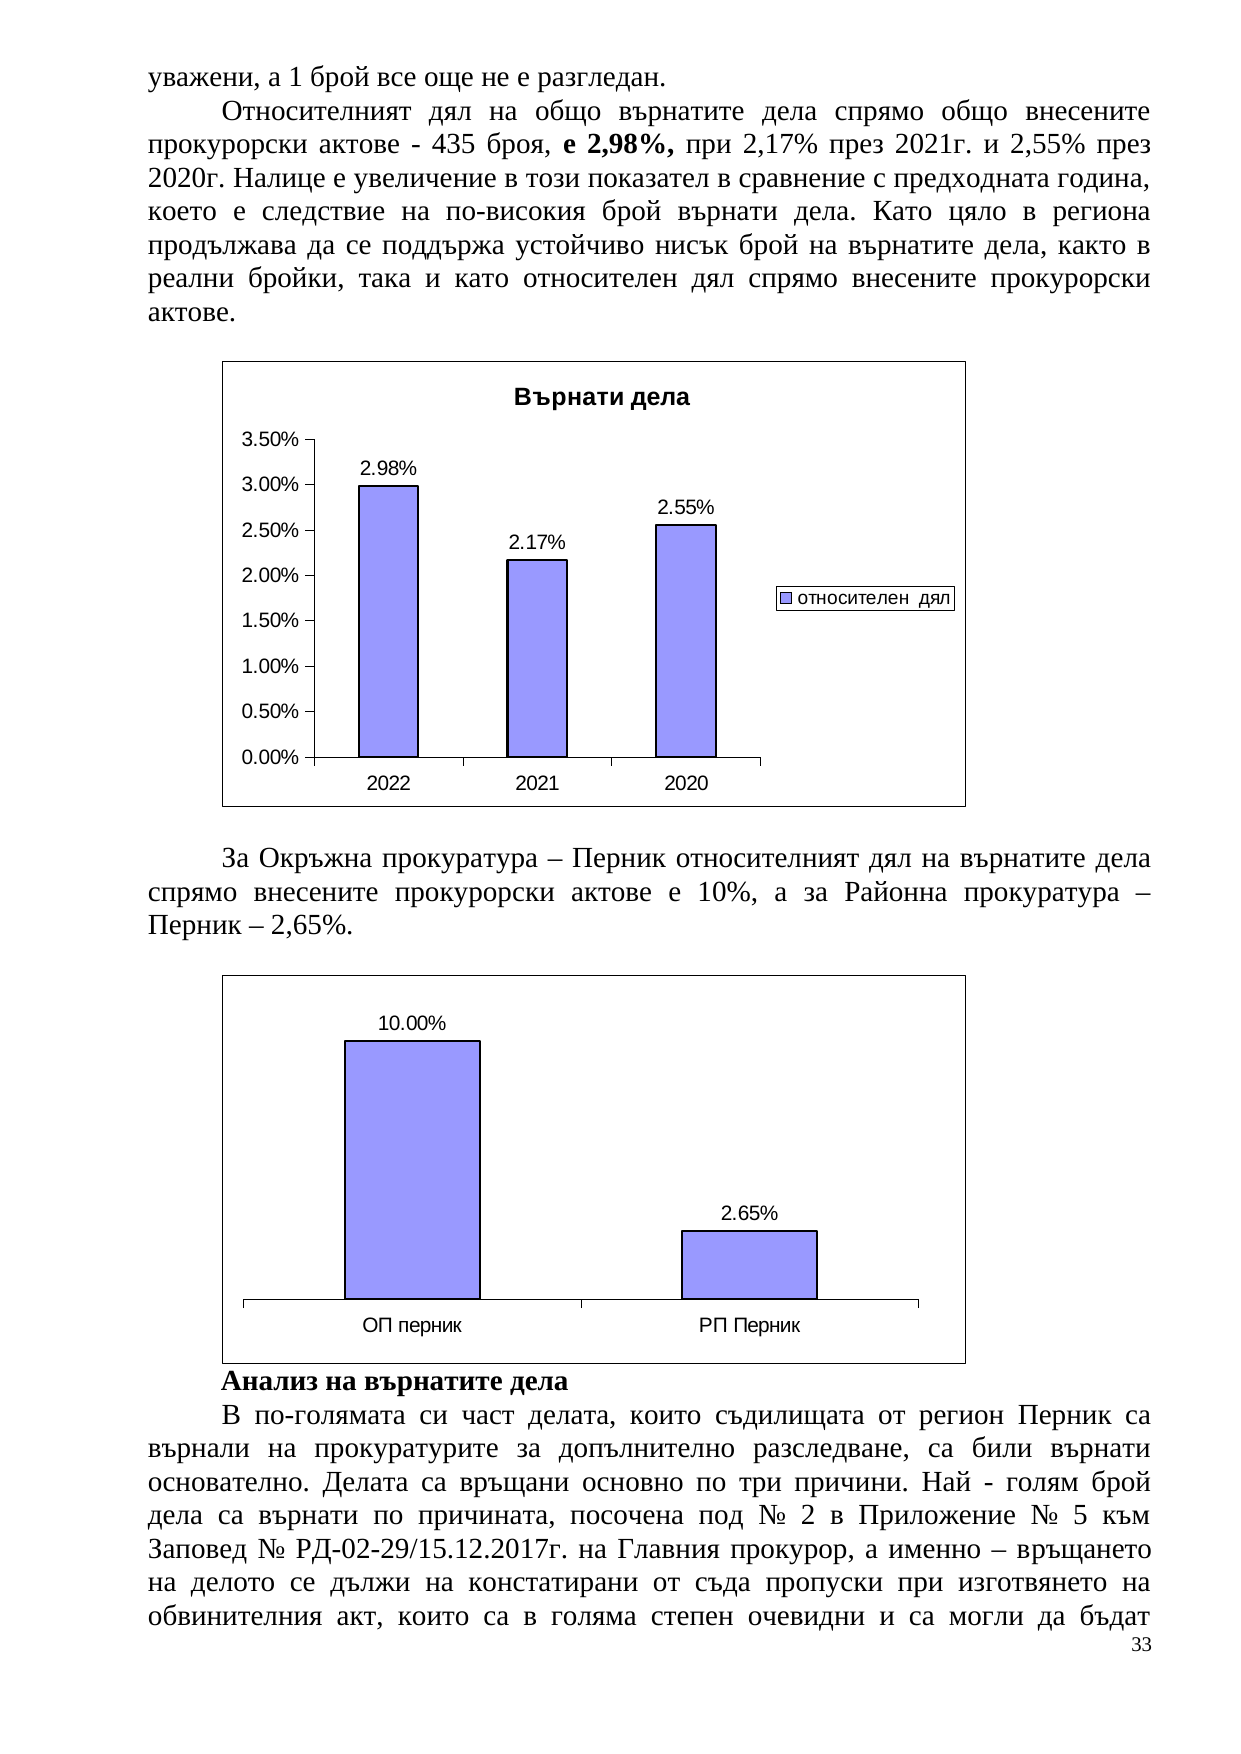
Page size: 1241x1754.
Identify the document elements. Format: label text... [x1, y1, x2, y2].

text За Окръжна прокуратура – Перник относителният дял на върнатите дела спрямо внесените прокурорски актове е 10%, а за Районна прокуратура – Перник – 2,65%. [148, 840, 1152, 941]
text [148, 1397, 1152, 1632]
text Анализ на върнатите дела [148, 1363, 1152, 1397]
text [148, 59, 1152, 93]
text Относителният дял на общо върнатите дела спрямо общо внесените прокурорски актове - 435 броя, е 2,98%, при 2,17% през 2021г. и 2,55% през 2020г. Налице е увеличение в този показател в сравнение с предходната година, което е следствие на по-високия брой върнати дела. Като цяло в региона продължава да се поддържа устойчиво нисък брой на върнатите дела, както в реални бройки, така и като относителен дял спрямо внесените прокурорски актове. [148, 93, 1152, 327]
